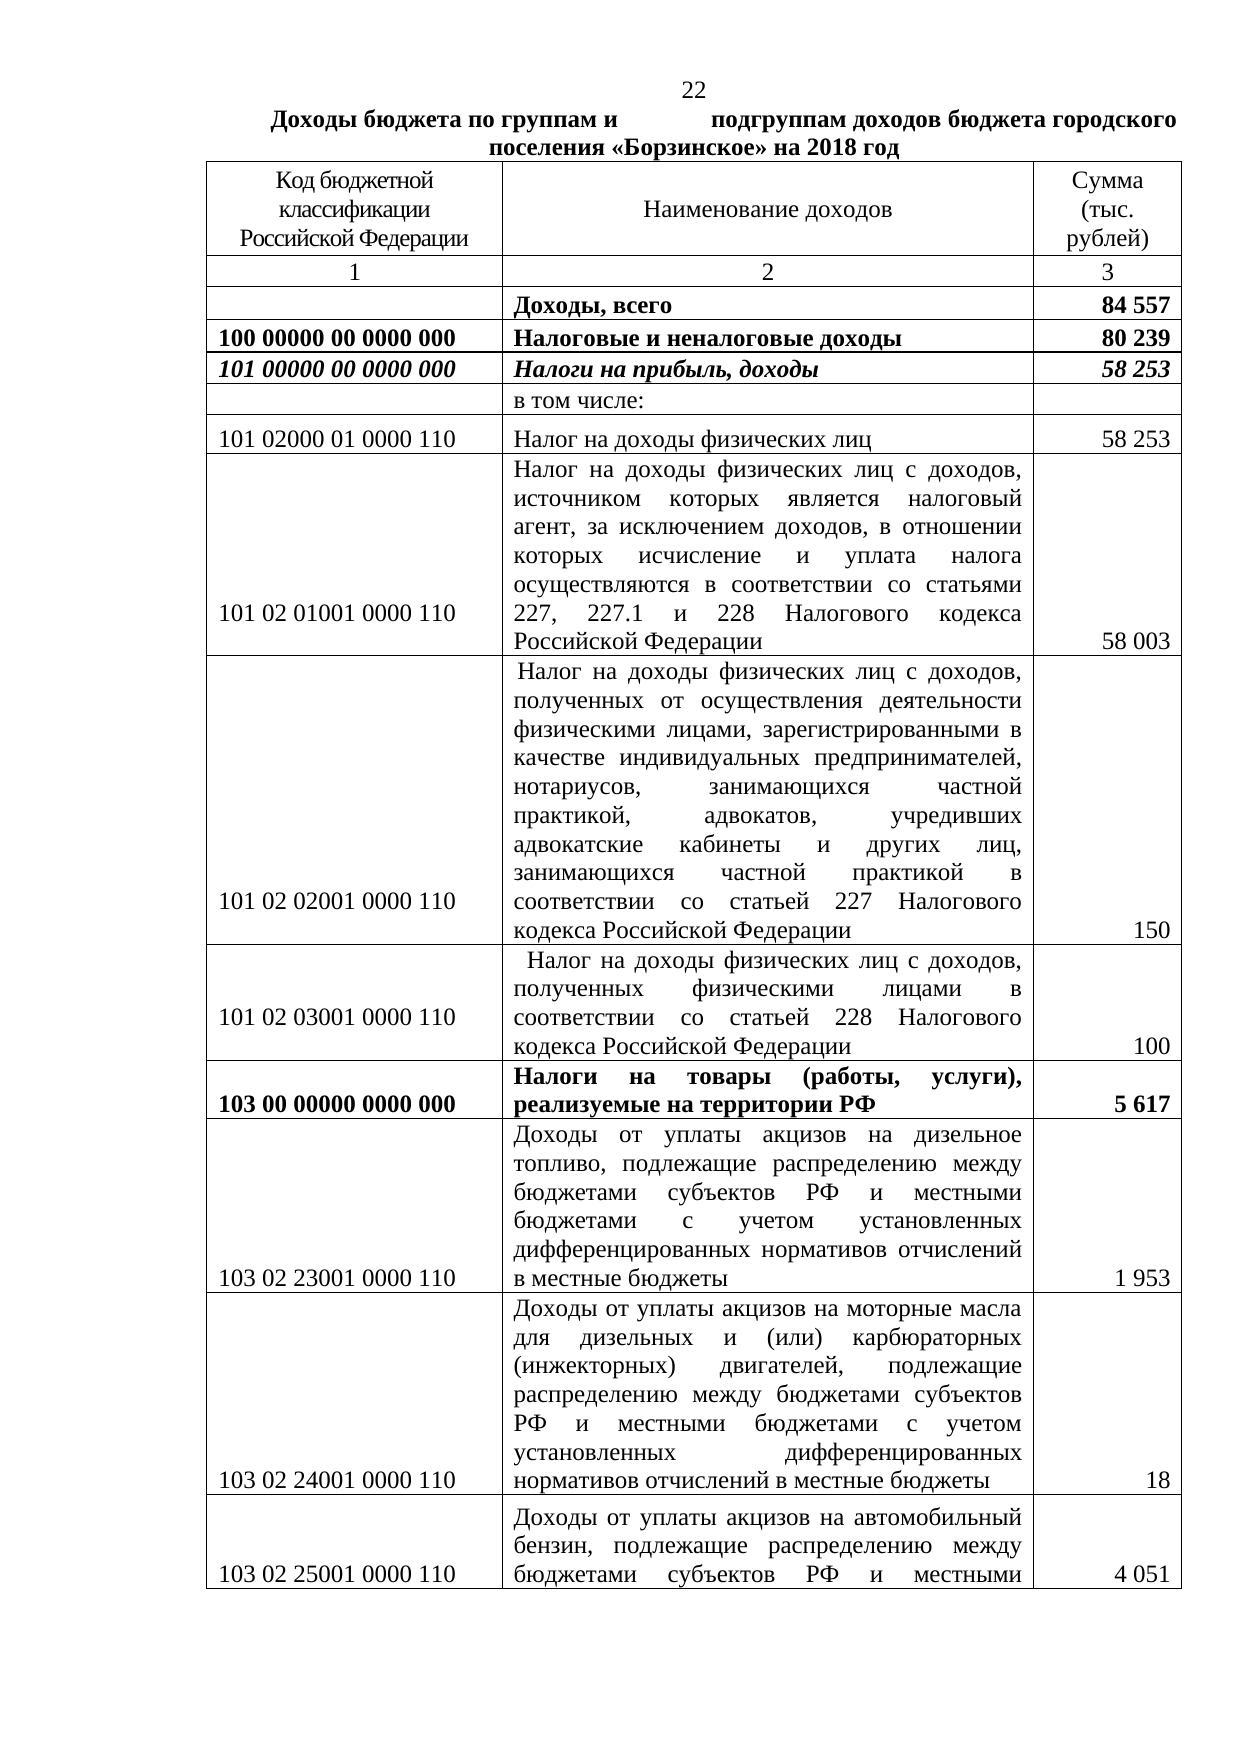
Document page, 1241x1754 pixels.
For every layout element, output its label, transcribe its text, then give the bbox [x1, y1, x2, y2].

table_cell Налоговые и неналоговые доходы [503, 320, 1033, 351]
table_cell 84 557 [1034, 287, 1181, 318]
table_cell 1 953 [1034, 1119, 1181, 1292]
table_cell Доходы, всего [503, 287, 1033, 318]
table_cell 101 02 01001 0000 110 [207, 454, 502, 655]
table_cell 101 02 03001 0000 110 [207, 945, 502, 1060]
table_cell [207, 287, 502, 318]
text Доходы бюджета по группам и подгруппам доходов бюджета городского поселения «Борзинское» на 2018 год [207, 104, 1181, 161]
table_cell 103 02 24001 0000 110 [207, 1293, 502, 1494]
table_cell [207, 384, 502, 414]
table_cell 58 253 [1034, 353, 1181, 383]
table_cell 101 02 02001 0000 110 [207, 656, 502, 944]
table_cell Налог на доходы физических лиц [503, 415, 1033, 453]
table_header Сумма (тыс. рублей) [1034, 162, 1181, 254]
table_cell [207, 1495, 502, 1588]
table_cell Налог на доходы физических лиц с доходов, полученных физическими лицами в соответствии со статьей 228 Налогового кодекса Российской Федерации [503, 945, 1033, 1060]
table_cell 1 [207, 256, 502, 286]
table_cell 4 051 [1034, 1495, 1181, 1588]
table_cell 58 253 [1034, 415, 1181, 453]
table_cell 58 003 [1034, 454, 1181, 655]
table_header Код бюджетной классификации Российской Федерации [207, 162, 502, 254]
table_cell 80 239 [1034, 320, 1181, 351]
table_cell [503, 1495, 1033, 1588]
table_cell Налог на доходы физических лиц с доходов, полученных от осуществления деятельности физическими лицами, зарегистрированными в качестве индивидуальных предпринимателей, нотариусов, занимающихся частной практикой, адвокатов, учредивших адвокатские кабинеты и других лиц, занимающихся частной практикой в соответствии со статьей 227 Налогового кодекса Российской Федерации [503, 656, 1033, 944]
table_cell 100 00000 00 0000 000 [207, 320, 502, 351]
table_cell 100 [1034, 945, 1181, 1060]
table_cell Налоги на товары (работы, услуги), реализуемые на территории РФ [503, 1061, 1033, 1118]
table_cell 101 02000 01 0000 110 [207, 415, 502, 453]
table_cell Налог на доходы физических лиц с доходов, источником которых является налоговый агент, за исключением доходов, в отношении которых исчисление и уплата налога осуществляются в соответствии со статьями 227, 227.1 и 228 Налогового кодекса Российской Федерации [503, 454, 1033, 655]
table_cell 2 [503, 256, 1033, 286]
table_cell 5 617 [1034, 1061, 1181, 1118]
table_header Наименование доходов [503, 162, 1033, 254]
table_cell 18 [1034, 1293, 1181, 1494]
table_cell 3 [1034, 256, 1181, 286]
table_cell Доходы от уплаты акцизов на моторные масла для дизельных и (или) карбюраторных (инжекторных) двигателей, подлежащие распределению между бюджетами субъектов РФ и местными бюджетами с учетом установленных дифференцированных нормативов отчислений в местные бюджеты [503, 1293, 1033, 1494]
table_cell 150 [1034, 656, 1181, 944]
table_cell Доходы от уплаты акцизов на дизельное топливо, подлежащие распределению между бюджетами субъектов РФ и местными бюджетами с учетом установленных дифференцированных нормативов отчислений в местные бюджеты [503, 1119, 1033, 1292]
table_cell 103 02 23001 0000 110 [207, 1119, 502, 1292]
table_cell в том числе: [503, 384, 1033, 414]
table_cell 101 00000 00 0000 000 [207, 353, 502, 383]
table_cell 103 00 00000 0000 000 [207, 1061, 502, 1118]
table_cell Налоги на прибыль, доходы [503, 353, 1033, 383]
table_cell [1034, 384, 1181, 414]
